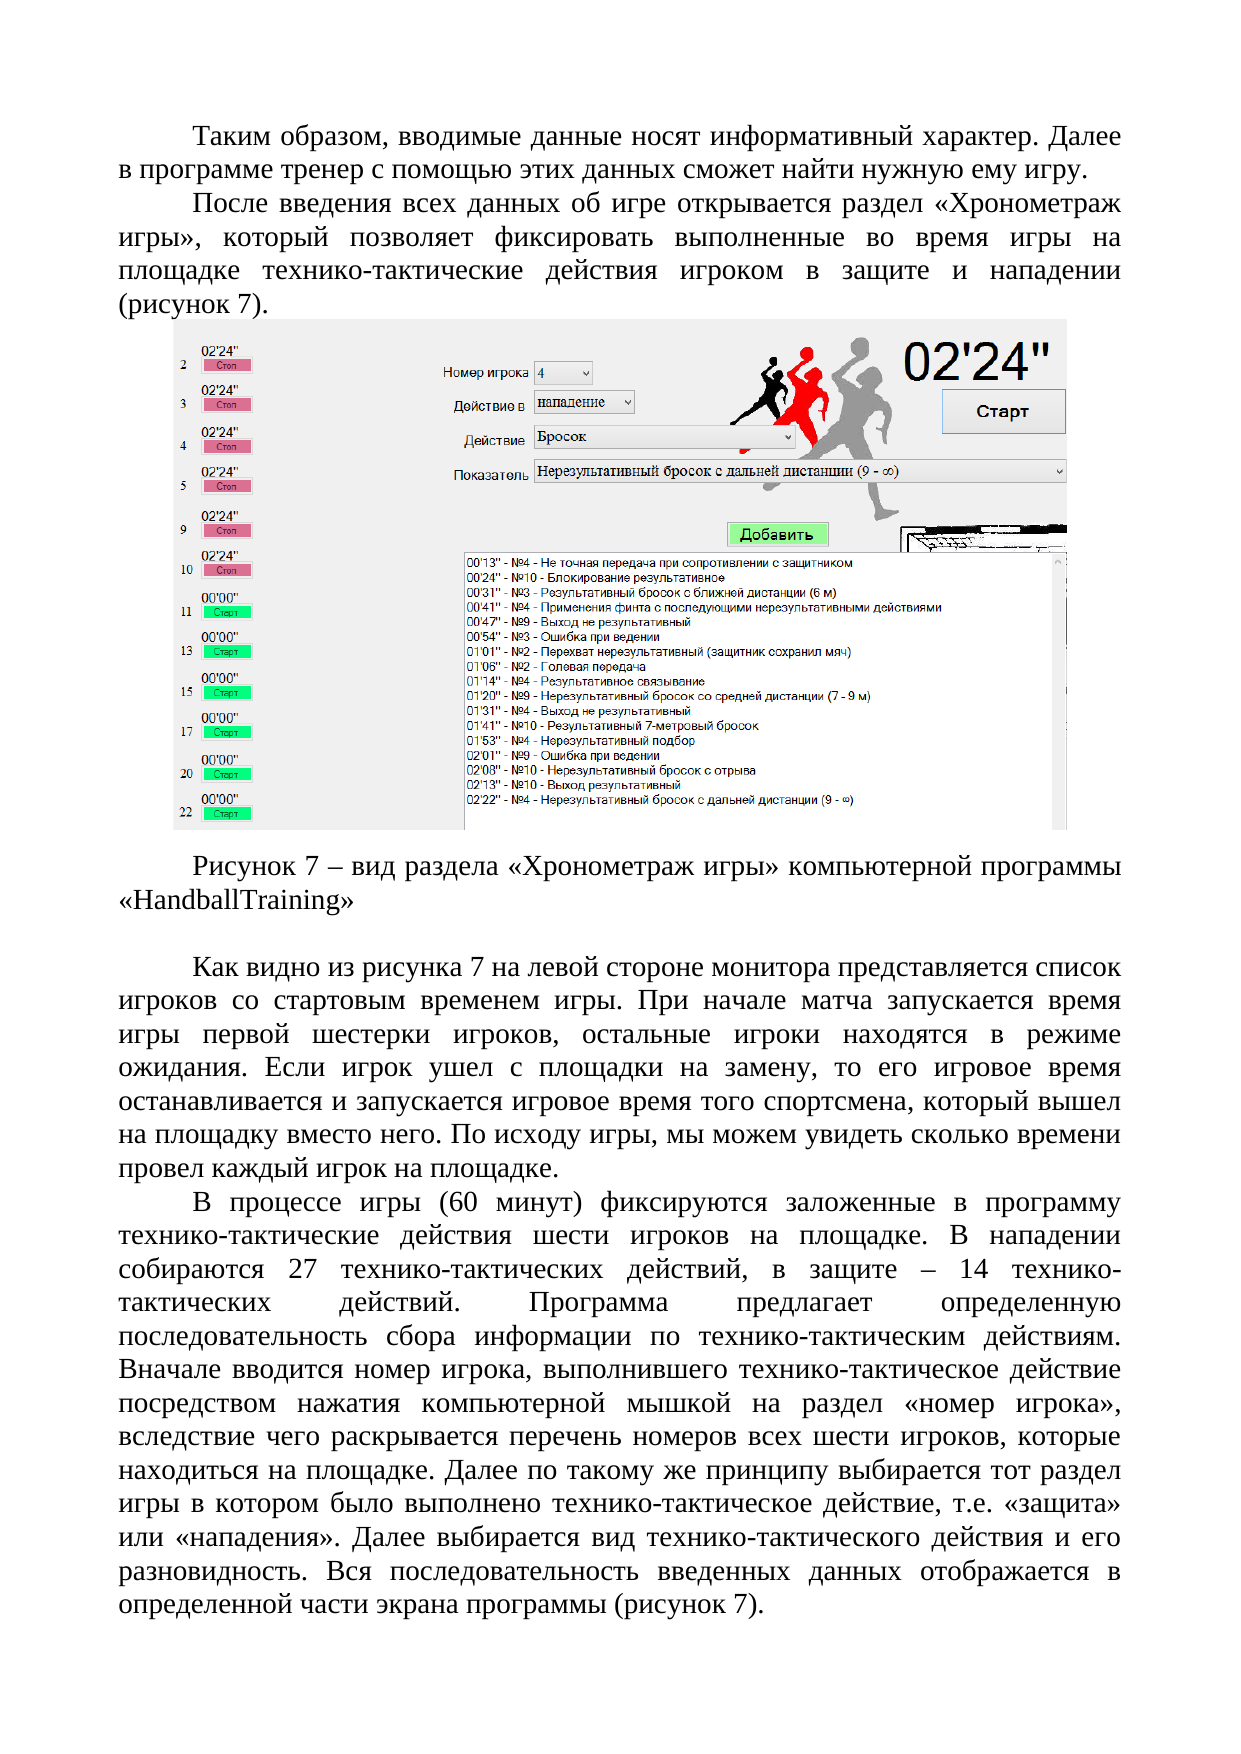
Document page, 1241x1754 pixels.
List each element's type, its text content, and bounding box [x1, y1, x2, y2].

text После введения всех данных об игре открывается раздел «Хронометраж игры», который позволяет фиксировать выполненные во время игры на площадке технико-тактические действия игроком в защите и нападении (рисунок 7). [118, 185, 1122, 319]
text Как видно из рисунка 7 на левой стороне монитора представляется список игроков со стартовым временем игры. При начале матча запускается время игры первой шестерки игроков, остальные игроки находятся в режиме ожидания. Если игрок ушел с площадки на замену, то его игровое время останавливается и запускается игровое время того спортсмена, который вышел на площадку вместо него. По исходу игры, мы можем увидеть сколько времени провел каждый игрок на площадке. [118, 949, 1122, 1184]
text Рисунок 7 – вид раздела «Хронометраж игры» компьютерной программы «HandballTraining» [118, 848, 1122, 915]
text Таким образом, вводимые данные носят информативный характер. Далее в программе тренер с помощью этих данных сможет найти нужную ему игру. [118, 118, 1122, 185]
text В процессе игры (60 минут) фиксируются заложенные в программу технико-тактические действия шести игроков на площадке. В нападении собираются 27 технико-тактических действий, в защите – 14 технико-тактических действий. Программа предлагает определенную последовательность сбора информации по технико-тактическим действиям. Вначале вводится номер игрока, выполнившего технико-тактическое действие посредством нажатия компьютерной мышкой на раздел «номер игрока», вследствие чего раскрывается перечень номеров всех шести игроков, которые находиться на площадке. Далее по такому же принципу выбирается тот раздел игры в котором было выполнено технико-тактическое действие, т.е. «защита» или «нападения». Далее выбирается вид технико-тактического действия и его разновидность. Вся последовательность введенных данных отображается в определенной части экрана программы (рисунок 7). [118, 1184, 1122, 1620]
picture [173, 319, 1067, 830]
